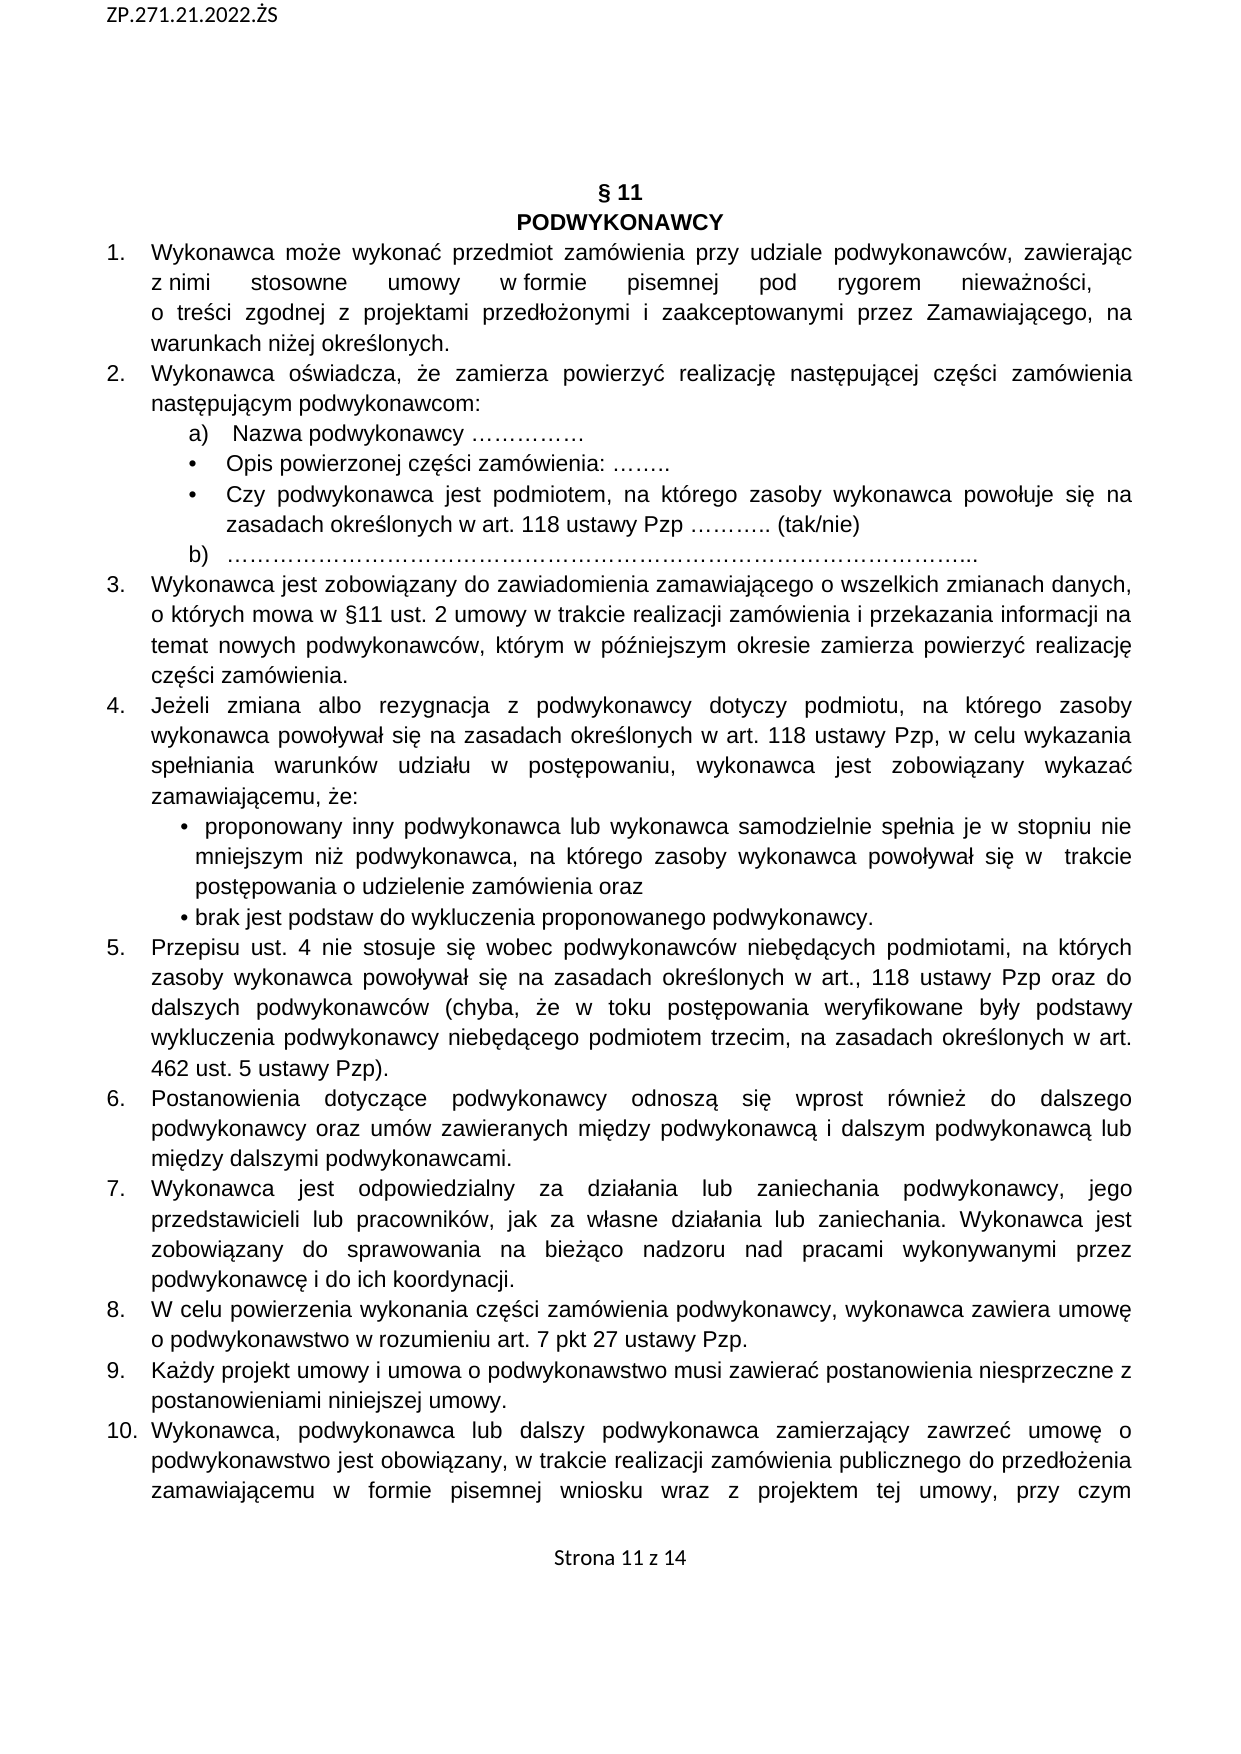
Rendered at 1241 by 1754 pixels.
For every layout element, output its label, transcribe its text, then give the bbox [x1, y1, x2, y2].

list Wykonawca jest odpowiedzialny za działania lub zaniechania podwykonawcy, jego przedstawicieli lub pracowników, jak za własne działania lub zaniechania. Wykonawca jest zobowiązany do sprawowania na bieżąco nadzoru nad pracami wykonywanymi przez podwykonawcę i do ich koordynacji. [106, 1175, 1133, 1292]
list ……………………………………………………………………………………... [188, 541, 1133, 567]
list proponowany inny podwykonawca lub wykonawca samodzielnie spełnia je w stopniu nie mniejszym niż podwykonawca, na którego zasoby wykonawca powoływał się w trakcie postępowania o udzielenie zamówienia oraz [180, 813, 1133, 900]
list Wykonawca oświadcza, że zamierza powierzyć realizację następującej części zamówienia następującym podwykonawcom: [106, 360, 1133, 416]
list Jeżeli zmiana albo rezygnacja z podwykonawcy dotyczy podmiotu, na którego zasoby wykonawca powoływał się na zasadach określonych w art. 118 ustawy Pzp, w celu wykazania spełniania warunków udziału w postępowaniu, wykonawca jest zobowiązany wykazać zamawiającemu, że: [106, 692, 1133, 809]
list Wykonawca jest zobowiązany do zawiadomienia zamawiającego o wszelkich zmianach danych, o których mowa w §11 ust. 2 umowy w trakcie realizacji zamówienia i przekazania informacji na temat nowych podwykonawców, którym w późniejszym okresie zamierza powierzyć realizację części zamówienia. [106, 571, 1133, 688]
list Czy podwykonawca jest podmiotem, na którego zasoby wykonawca powołuje się na zasadach określonych w art. 118 ustawy Pzp ……….. (tak/nie) [188, 481, 1133, 537]
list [106, 1417, 1133, 1504]
text PODWYKONAWCY [106, 209, 1134, 235]
list Opis powierzonej części zamówienia: …….. [188, 450, 1133, 477]
list W celu powierzenia wykonania części zamówienia podwykonawcy, wykonawca zawiera umowę o podwykonawstwo w rozumieniu art. 7 pkt 27 ustawy Pzp. [106, 1296, 1133, 1353]
text § 11 [106, 178, 1134, 205]
list brak jest podstaw do wykluczenia proponowanego podwykonawcy. [180, 903, 1133, 930]
list Każdy projekt umowy i umowa o podwykonawstwo musi zawierać postanowienia niesprzeczne z postanowieniami niniejszej umowy. [106, 1357, 1133, 1413]
list Postanowienia dotyczące podwykonawcy odnoszą się wprost również do dalszego podwykonawcy oraz umów zawieranych między podwykonawcą i dalszym podwykonawcą lub między dalszymi podwykonawcami. [106, 1085, 1133, 1172]
list Przepisu ust. 4 nie stosuje się wobec podwykonawców niebędących podmiotami, na których zasoby wykonawca powoływał się na zasadach określonych w art., 118 ustawy Pzp oraz do dalszych podwykonawców (chyba, że w toku postępowania weryfikowane były podstawy wykluczenia podwykonawcy niebędącego podmiotem trzecim, na zasadach określonych w art. 462 ust. 5 ustawy Pzp). [106, 934, 1133, 1081]
list Nazwa podwykonawcy …………… [188, 420, 1133, 447]
list Wykonawca może wykonać przedmiot zamówienia przy udziale podwykonawców, zawierając z nimi stosowne umowy w formie pisemnej pod rygorem nieważności, o treści zgodnej z projektami przedłożonymi i zaakceptowanymi przez Zamawiającego, na warunkach niżej określonych. [106, 239, 1133, 356]
